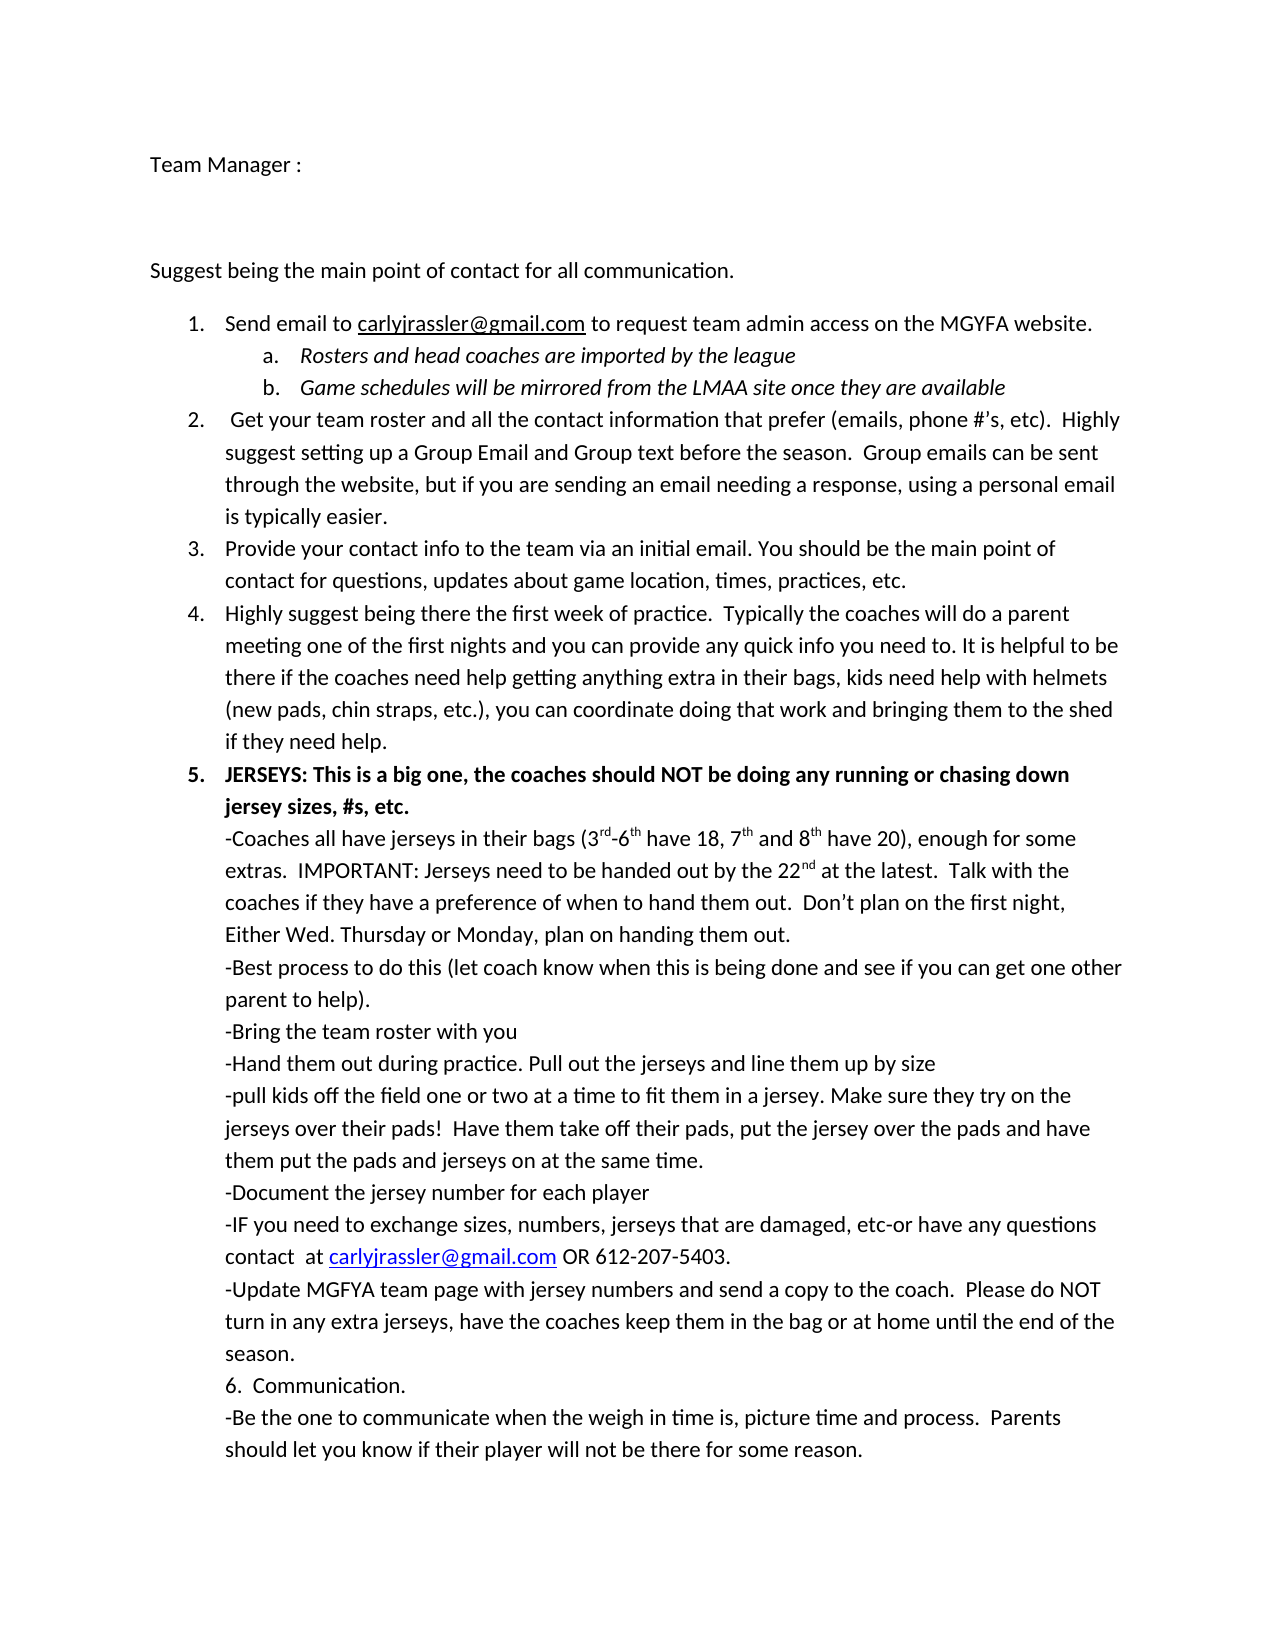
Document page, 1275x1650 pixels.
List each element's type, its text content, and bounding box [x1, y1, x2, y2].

list -Bring the team roster with you [225, 1017, 1125, 1045]
list -Coaches all have jerseys in their bags (3rd-6th have 18, 7th and 8th have 20), enough for some extras. IMPORTANT: Jerseys need to be handed out by the 22nd at the latest. Talk with the coaches if they have a preference of when to hand them out. Don’t plan on the first night, Either Wed. Thursday or Monday, plan on handing them out. [225, 824, 1125, 949]
list 6. Communication. [225, 1371, 1125, 1399]
list Highly suggest being there the first week of practice. Typically the coaches will do a parent meeting one of the first nights and you can provide any quick info you need to. It is helpful to be there if the coaches need help getting anything extra in their bags, kids need help with helmets (new pads, chin straps, etc.), you can coordinate doing that work and bringing them to the shed if they need help. [187, 599, 1125, 756]
text Team Manager : [150, 150, 1125, 178]
list -pull kids off the field one or two at a time to fit them in a jersey. Make sure they try on the jerseys over their pads! Have them take off their pads, put the jersey over the pads and have them put the pads and jerseys on at the same time. [225, 1082, 1125, 1174]
list Rosters and head coaches are imported by the league [262, 341, 1125, 369]
list JERSEYS: This is a big one, the coaches should NOT be doing any running or chasing down jersey sizes, #s, etc. [187, 760, 1125, 820]
text Suggest being the main point of contact for all communication. [150, 256, 1125, 284]
list -Hand them out during practice. Pull out the jerseys and line them up by size [225, 1049, 1125, 1077]
list Provide your contact info to the team via an initial email. You should be the main point of contact for questions, updates about game location, times, practices, etc. [187, 534, 1125, 594]
list Send email to carlyjrassler@gmail.com to request team admin access on the MGYFA website. [187, 309, 1125, 337]
list -Update MGFYA team page with jersey numbers and send a copy to the coach. Please do NOT turn in any extra jerseys, have the coaches keep them in the bag or at home until the end of the season. [225, 1275, 1125, 1367]
list -Be the one to communicate when the weigh in time is, picture time and process. Parents should let you know if their player will not be there for some reason. [225, 1403, 1125, 1464]
list -Document the jersey number for each player [225, 1178, 1125, 1206]
list -IF you need to exchange sizes, numbers, jerseys that are damaged, etc-or have any questions contact at carlyjrassler@gmail.com OR 612-207-5403. [225, 1210, 1125, 1271]
list Get your team roster and all the contact information that prefer (emails, phone #’s, etc). Highly suggest setting up a Group Email and Group text before the season. Group emails can be sent through the website, but if you are sending an email needing a response, using a personal email is typically easier. [187, 406, 1125, 530]
list -Best process to do this (let coach know when this is being done and see if you can get one other parent to help). [225, 953, 1125, 1013]
list Game schedules will be mirrored from the LMAA site once they are available [262, 373, 1125, 401]
